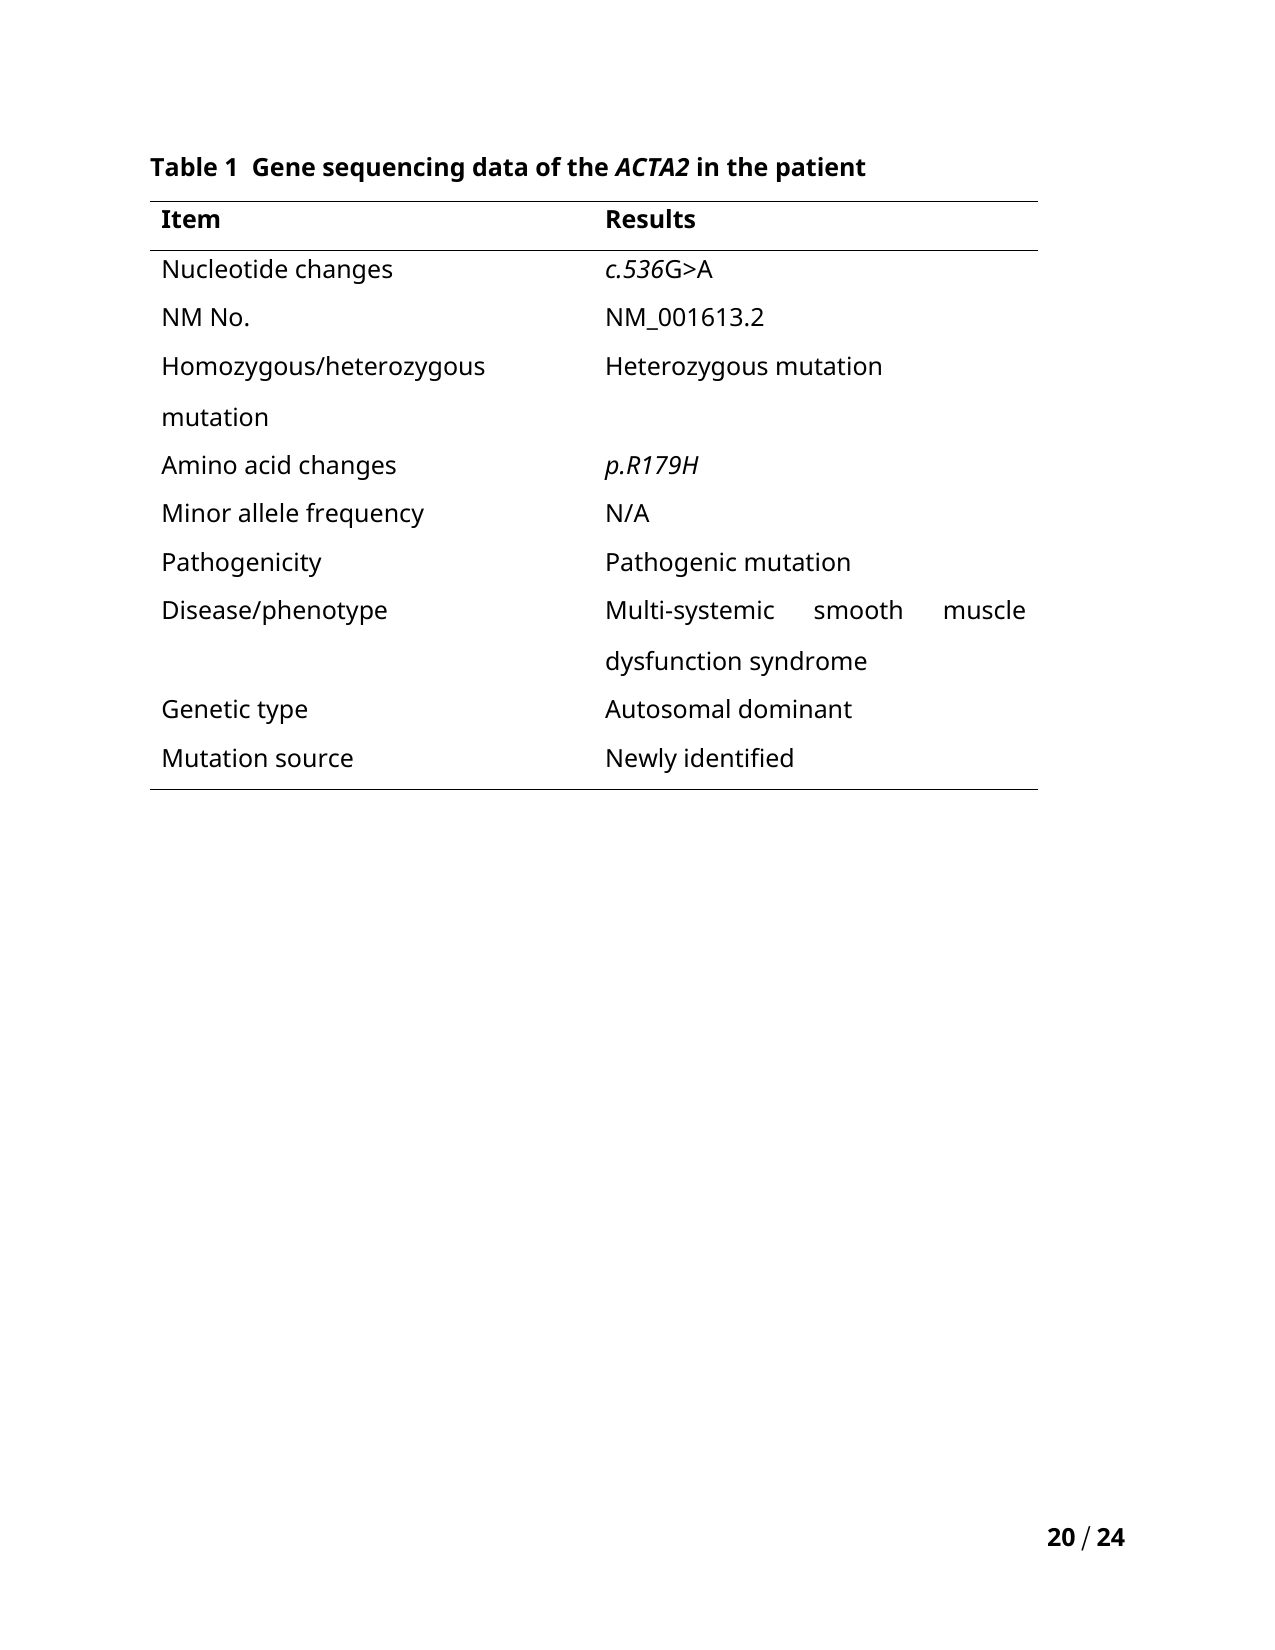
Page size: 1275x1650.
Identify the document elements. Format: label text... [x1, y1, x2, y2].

table_cell Heterozygous mutation [594, 348, 1037, 447]
table_cell Minor allele frequency [150, 496, 594, 544]
table_cell Autosomal dominant [594, 692, 1037, 740]
table_cell p.R179H [594, 448, 1037, 496]
table_header Item [150, 202, 594, 250]
table_cell NM_001613.2 [594, 300, 1037, 348]
table_cell Newly identified [594, 740, 1037, 788]
table_cell Homozygous/heterozygous mutation [150, 348, 594, 447]
table_cell N/A [594, 496, 1037, 544]
table_cell Multi-systemic smooth muscle dysfunction syndrome [594, 593, 1037, 692]
table_cell Nucleotide changes [150, 251, 594, 300]
table_header Results [594, 202, 1037, 250]
table_cell Disease/phenotype [150, 593, 594, 692]
table_cell Pathogenicity [150, 544, 594, 592]
table_cell Pathogenic mutation [594, 544, 1037, 592]
table_cell Genetic type [150, 692, 594, 740]
text Table 1 Gene sequencing data of the ACTA2 in the patient [150, 150, 1125, 184]
table_cell NM No. [150, 300, 594, 348]
table_cell c.536G>A [594, 251, 1037, 300]
table_cell Mutation source [150, 740, 594, 788]
table_cell Amino acid changes [150, 448, 594, 496]
